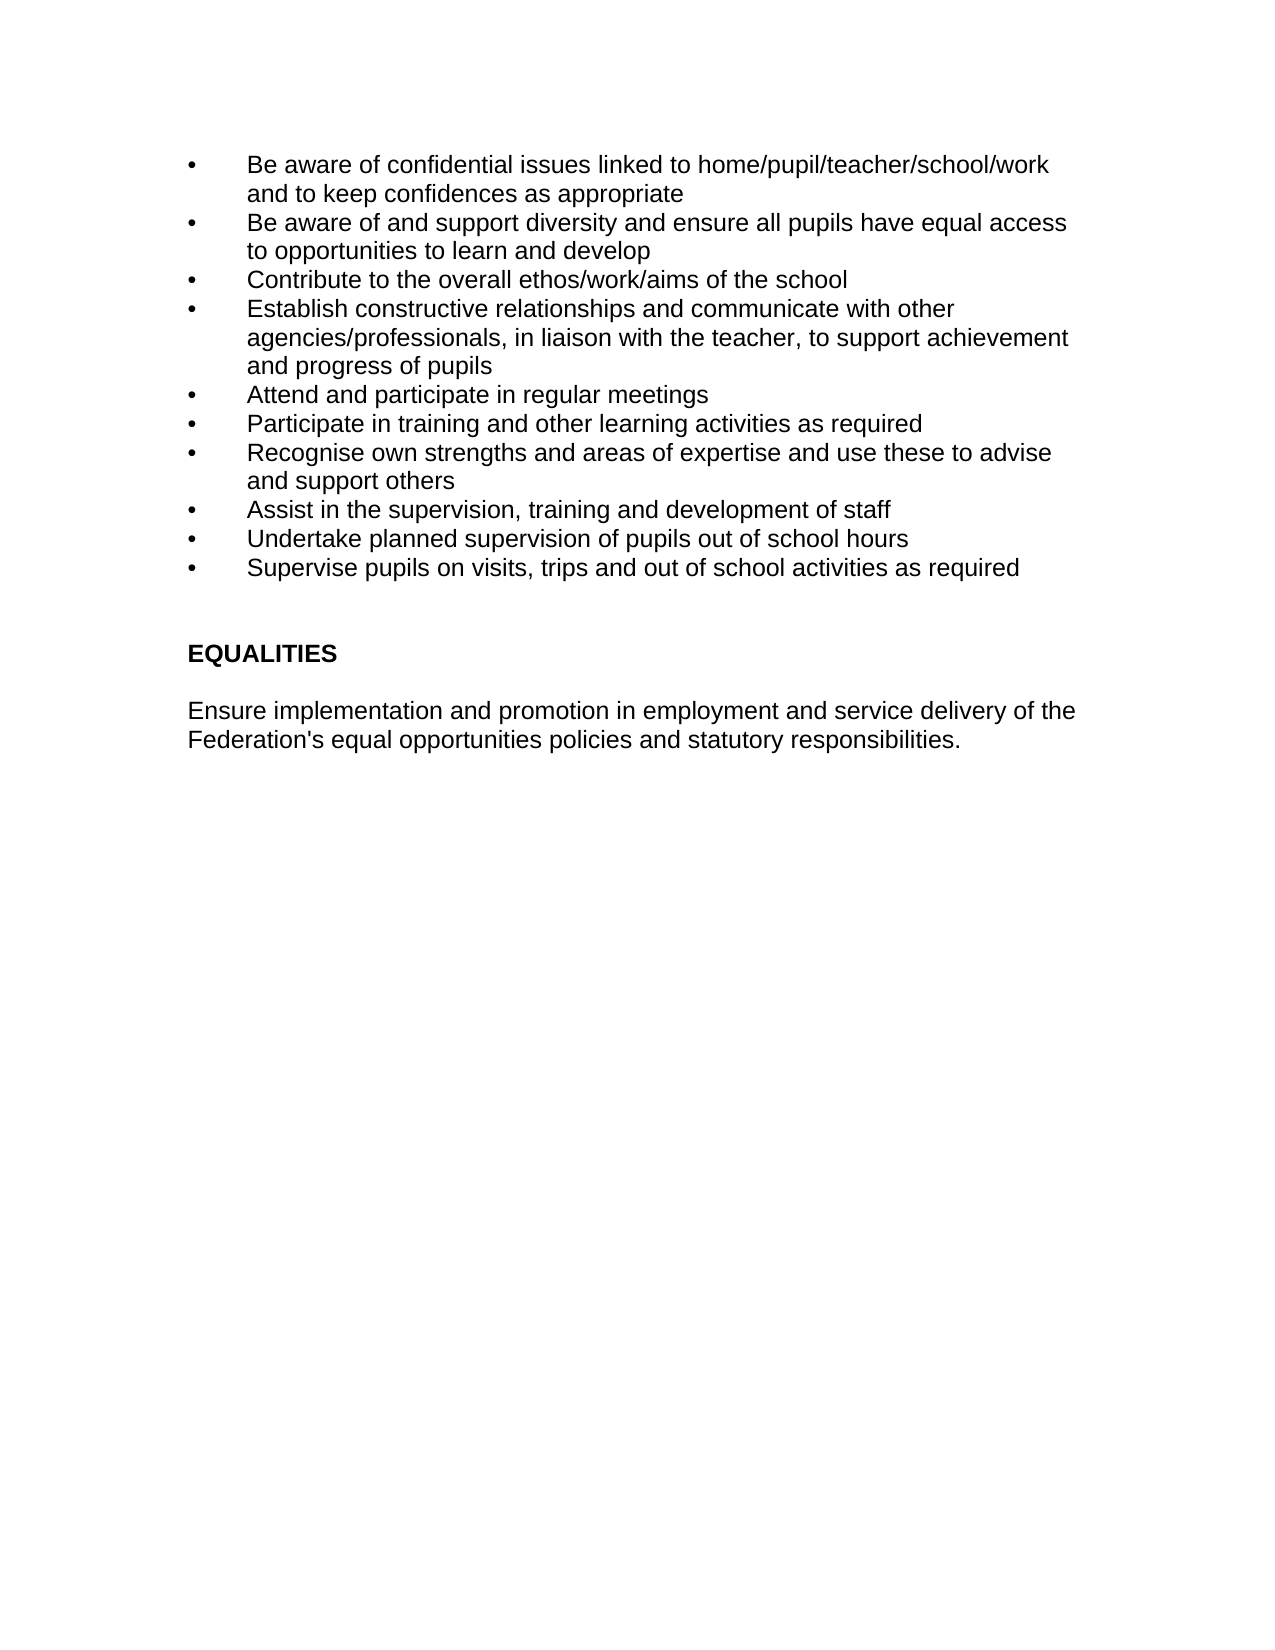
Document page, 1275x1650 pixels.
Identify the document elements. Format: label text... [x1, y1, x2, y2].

text • Participate in training and other learning activities as required [187, 409, 1087, 437]
text • Recognise own strengths and areas of expertise and use these to advise and support others [187, 437, 1087, 495]
text • Establish constructive relationships and communicate with other agencies/professionals, in liaison with the teacher, to support achievement and progress of pupils [187, 294, 1087, 380]
text • Be aware of confidential issues linked to home/pupil/teacher/school/work and to keep confidences as appropriate [187, 150, 1087, 207]
text • Contribute to the overall ethos/work/aims of the school [187, 265, 1087, 294]
text • Undertake planned supervision of pupils out of school hours [187, 524, 1087, 552]
text Ensure implementation and promotion in employment and service delivery of the Federation's equal opportunities policies and statutory responsibilities. [187, 696, 1087, 754]
text • Attend and participate in regular meetings [187, 380, 1087, 409]
text EQUALITIES [187, 639, 1087, 667]
text • Assist in the supervision, training and development of staff [187, 495, 1087, 524]
text • Supervise pupils on visits, trips and out of school activities as required [187, 552, 1087, 581]
text • Be aware of and support diversity and ensure all pupils have equal access to opportunities to learn and develop [187, 207, 1087, 265]
